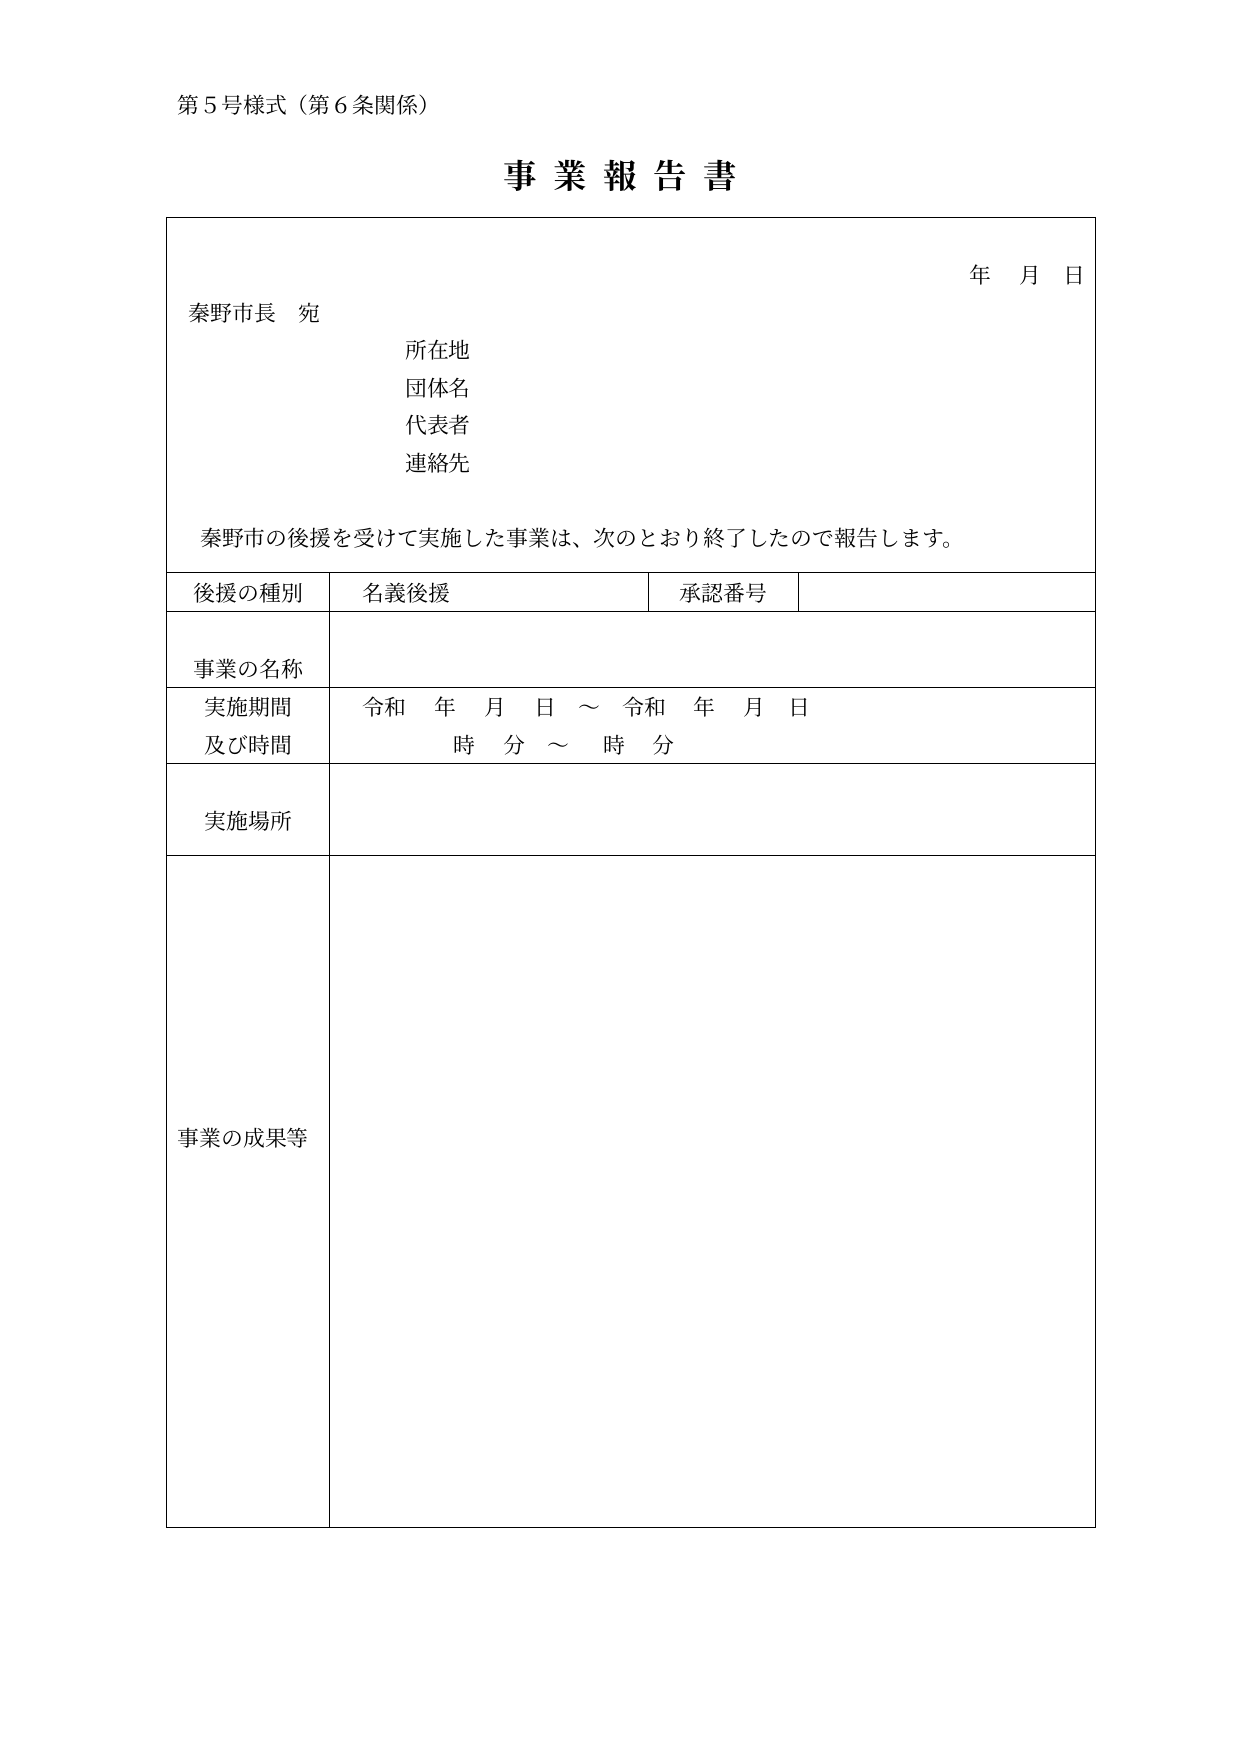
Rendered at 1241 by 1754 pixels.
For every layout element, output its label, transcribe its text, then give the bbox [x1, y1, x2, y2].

table_header 年 月 日 秦野市長 宛 所在地 団体名 代表者 連絡先 秦野市の後援を受けて実施した事業は、次のとおり終了したので報告します。 [167, 218, 1095, 572]
table_cell 実施場所 [167, 764, 329, 854]
table_cell 実施期間 及び時間 [167, 688, 329, 763]
table_cell [330, 856, 1095, 1527]
table_cell 事業の名称 [167, 612, 329, 687]
table_cell 後援の種別 [167, 573, 329, 611]
table_cell 名義後援 [330, 573, 648, 611]
table_cell 事業の成果等 [167, 856, 329, 1527]
table_cell [799, 573, 1095, 611]
table_cell 令和 年 月 日 ～ 令和 年 月 日 時 分 ～ 時 分 [330, 688, 1095, 763]
table_cell 承認番号 [649, 573, 798, 611]
table_cell [330, 612, 1095, 687]
table_cell [330, 764, 1095, 854]
